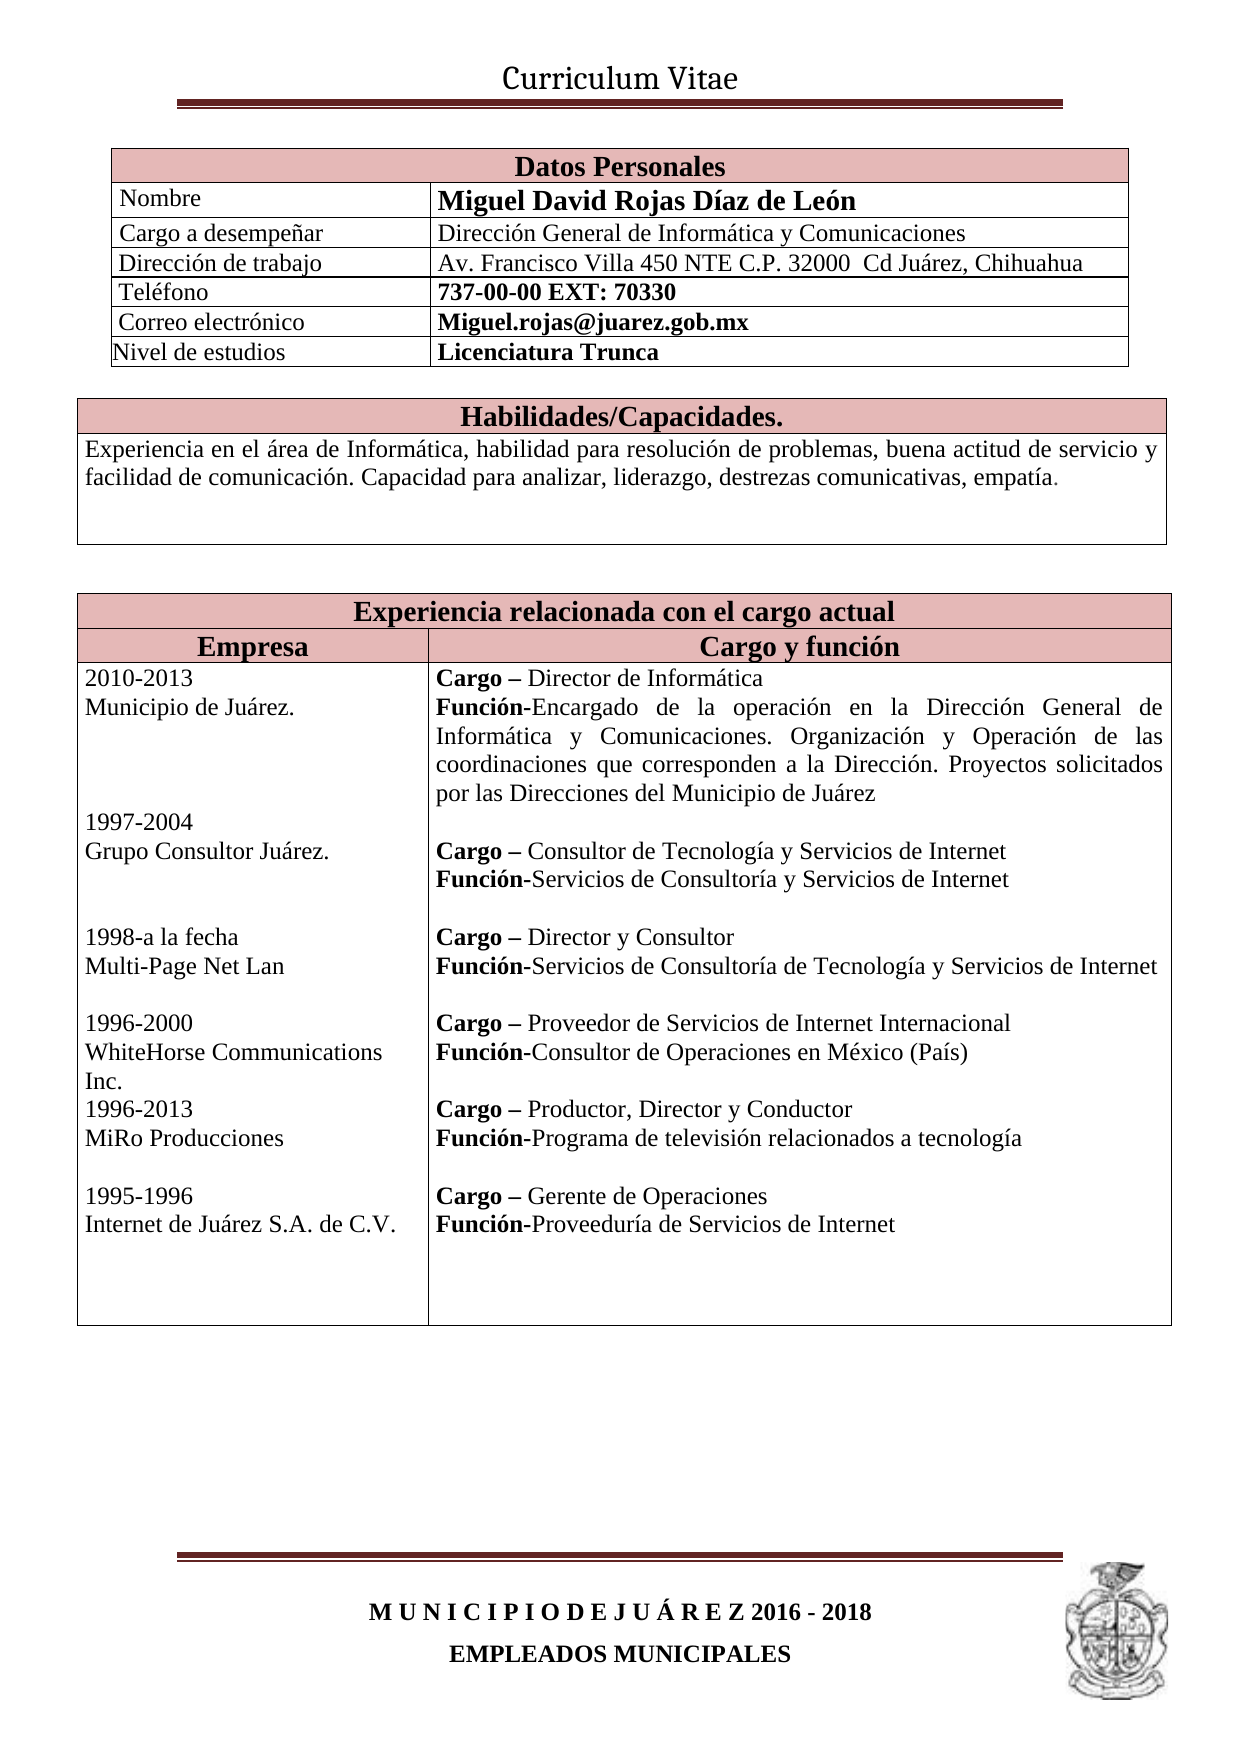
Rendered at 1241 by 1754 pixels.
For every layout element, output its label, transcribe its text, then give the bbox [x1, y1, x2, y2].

table_cell Empresa [78, 629, 428, 662]
table_cell Nombre [112, 183, 430, 217]
table_cell Dirección de trabajo [112, 248, 430, 276]
table_cell Teléfono [112, 278, 430, 306]
table_cell 2010-2013 Municipio de Juárez. 1997-2004 Grupo Consultor Juárez. 1998-a la fecha Multi-Page Net Lan 1996-2000 WhiteHorse Communications Inc. 1996-2013 MiRo Producciones 1995-1996 Internet de Juárez S.A. de C.V. [78, 663, 428, 1324]
table_cell 737-00-00 EXT: 70330 [431, 278, 1128, 306]
table_cell Dirección General de Informática y Comunicaciones [431, 218, 1128, 247]
table_cell Av. Francisco Villa 450 NTE C.P. 32000 Cd Juárez, Chihuahua [431, 248, 1128, 276]
table_cell Miguel.rojas@juarez.gob.mx [431, 307, 1128, 336]
table_cell Cargo y función [429, 629, 1171, 662]
table_cell Nivel de estudios [112, 337, 430, 366]
table_cell Experiencia en el área de Informática, habilidad para resolución de problemas, buena actitud de servicio y facilidad de comunicación. Capacidad para analizar, liderazgo, destrezas comunicativas, empatía. [78, 434, 1166, 544]
table_header Datos Personales [112, 149, 1128, 182]
table_header Experiencia relacionada con el cargo actual [78, 594, 1171, 628]
table_header Habilidades/Capacidades. [78, 399, 1166, 433]
table_cell Cargo a desempeñar [112, 218, 430, 247]
picture [1065, 1562, 1169, 1700]
table_cell Correo electrónico [112, 307, 430, 336]
table_cell Miguel David Rojas Díaz de León [431, 183, 1128, 217]
table_cell Licenciatura Trunca [431, 337, 1128, 366]
table_cell Cargo – Director de Informática Función-Encargado de la operación en la Dirección General de Informática y Comunicaciones. Organización y Operación de las coordinaciones que corresponden a la Dirección. Proyectos solicitados por las Direcciones del Municipio de Juárez Cargo – Consultor de Tecnología y Servicios de Internet Función-Servicios de Consultoría y Servicios de Internet Cargo – Director y Consultor Función-Servicios de Consultoría de Tecnología y Servicios de Internet Cargo – Proveedor de Servicios de Internet Internacional Función-Consultor de Operaciones en México (País) Cargo – Productor, Director y Conductor Función-Programa de televisión relacionados a tecnología Cargo – Gerente de Operaciones Función-Proveeduría de Servicios de Internet [429, 663, 1171, 1324]
